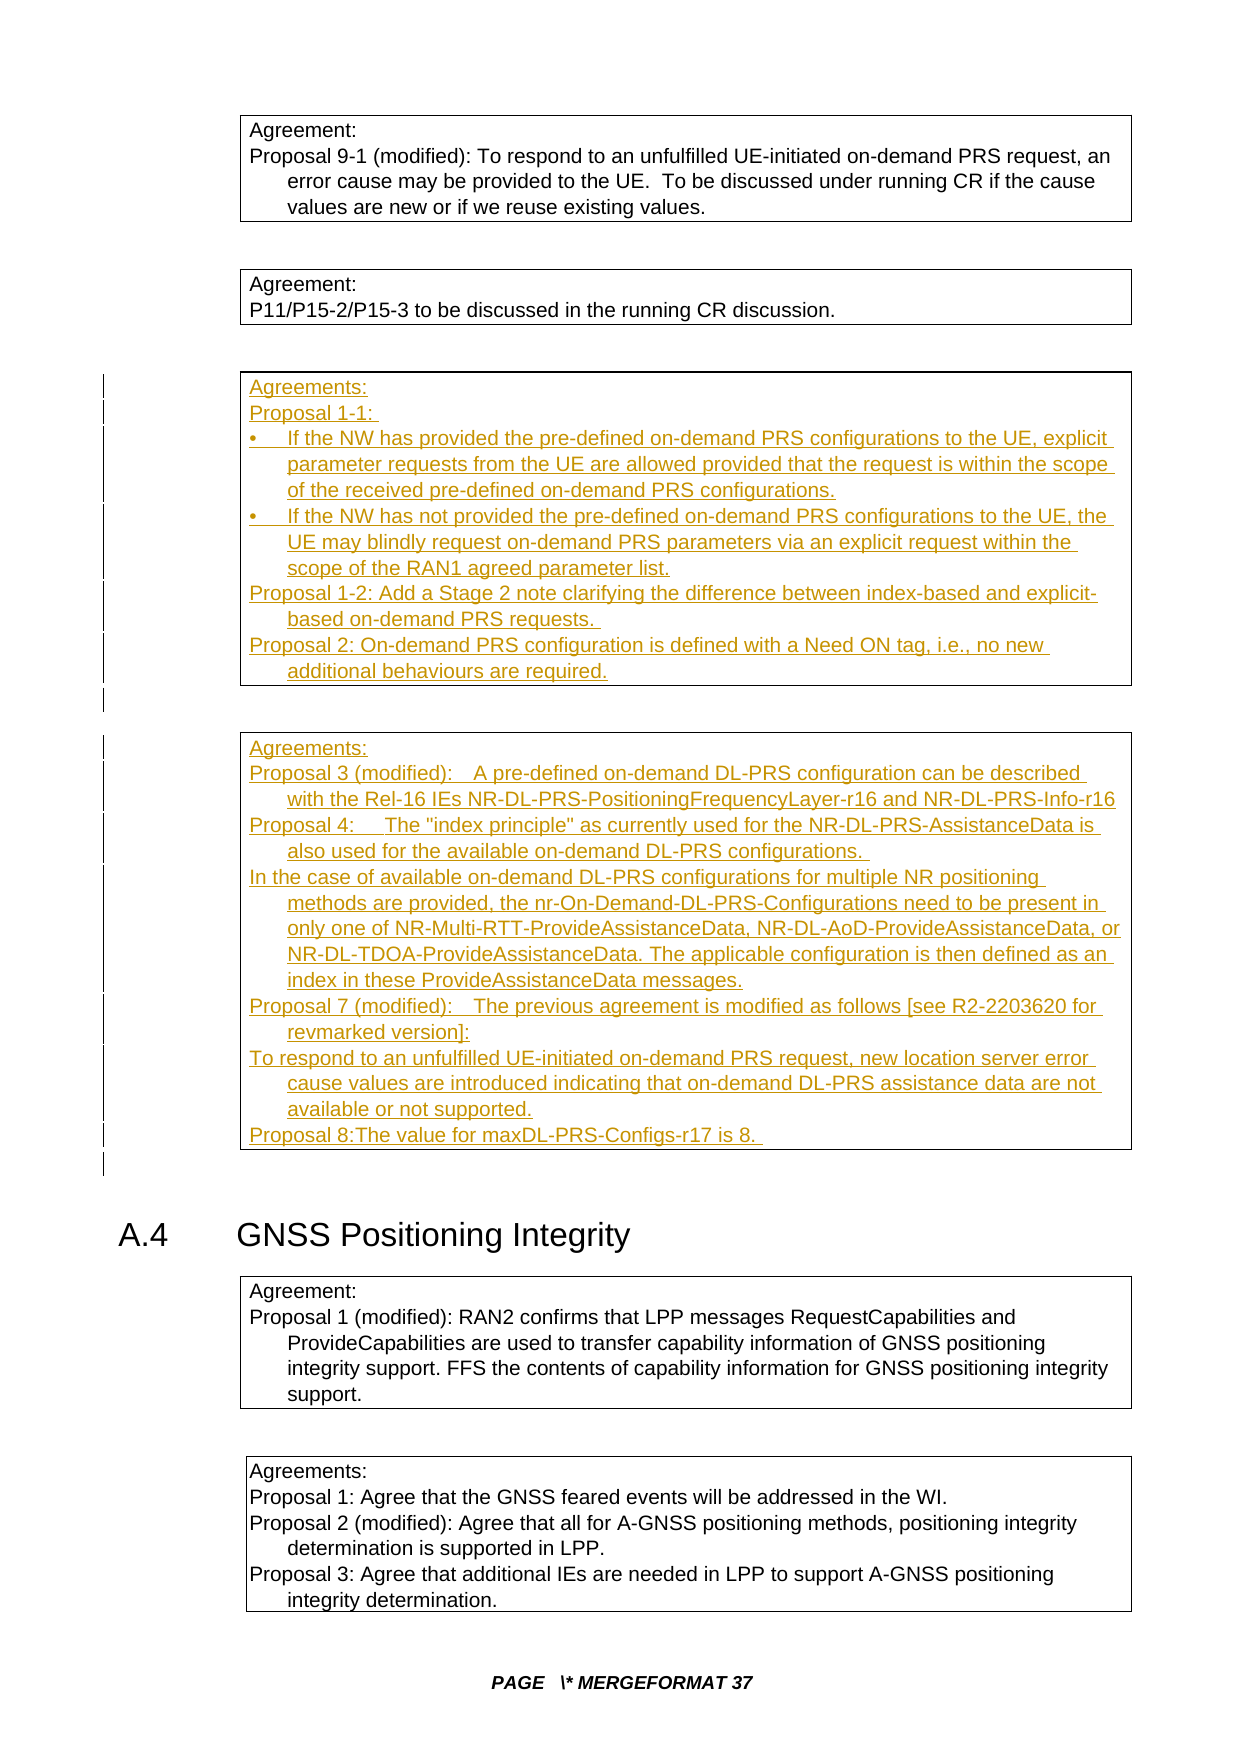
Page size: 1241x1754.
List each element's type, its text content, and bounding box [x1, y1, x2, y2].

text P11/P15-2/P15-3 to be discussed in the running CR discussion. [241, 294, 1131, 324]
text Proposal 1: Agree that the GNSS feared events will be addressed in the WI. [247, 1481, 1131, 1507]
text Agreements: [247, 1457, 1131, 1481]
subtitle A.4 GNSS Positioning Integrity [118, 1215, 1122, 1254]
text Proposal 2 (modified): Agree that all for A-GNSS positioning methods, positioning integrity determination is supported in LPP. [247, 1507, 1131, 1559]
text Proposal 3: Agree that additional IEs are needed in LPP to support A-GNSS positioning integrity determination. [247, 1559, 1131, 1611]
text Proposal 9-1 (modified): To respond to an unfulfilled UE-initiated on-demand PRS request, an error cause may be provided to the UE. To be discussed under running CR if the cause values are new or if we reuse existing values. [241, 140, 1131, 221]
text Agreement: [241, 1277, 1131, 1301]
text Proposal 1 (modified): RAN2 confirms that LPP messages RequestCapabilities and ProvideCapabilities are used to transfer capability information of GNSS positioning integrity support. FFS the contents of capability information for GNSS positioning integrity support. [241, 1301, 1131, 1408]
text Agreement: [241, 270, 1131, 294]
text Agreement: [241, 116, 1131, 140]
